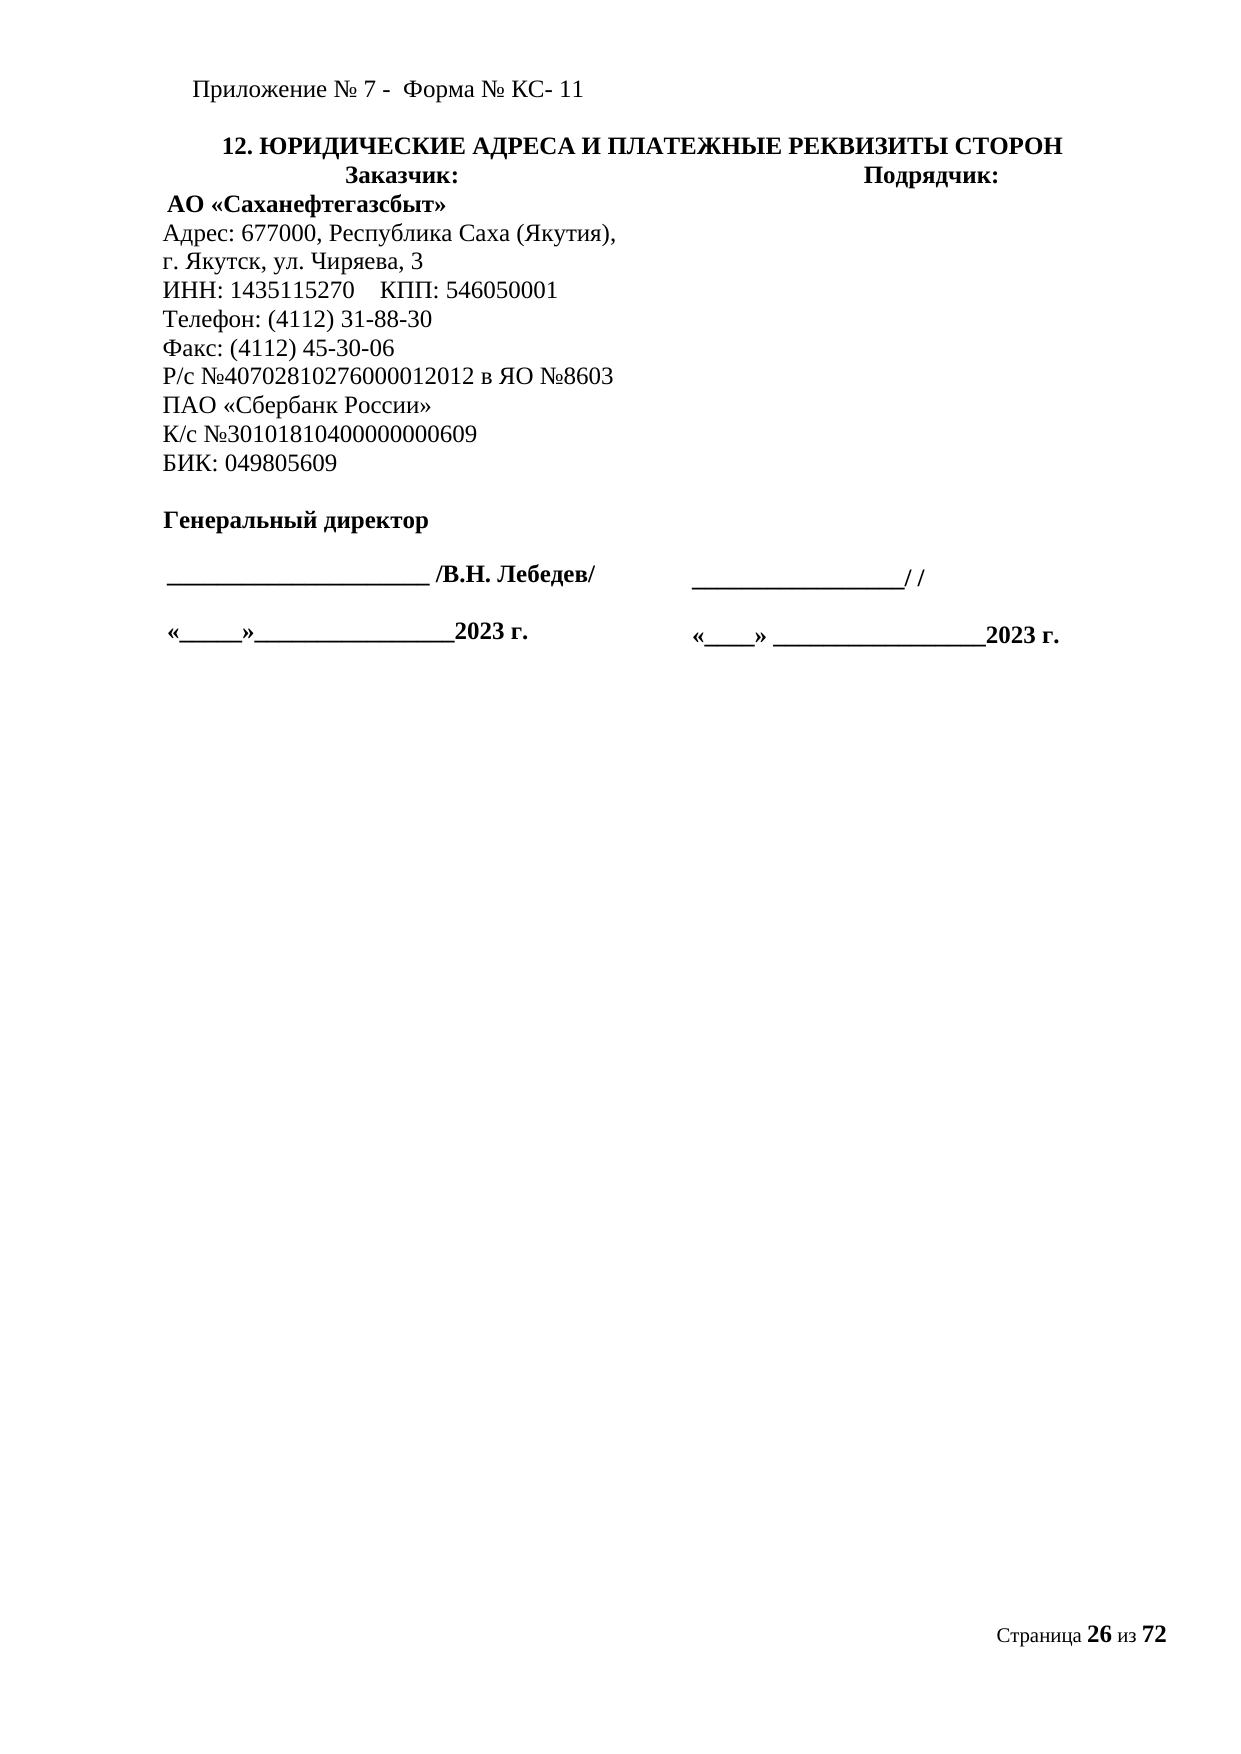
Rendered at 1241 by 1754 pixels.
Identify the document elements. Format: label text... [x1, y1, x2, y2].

table_header Подрядчик: _________________/ / «____» _________________2023 г. [637, 160, 1167, 706]
text Приложение № 7 - Форма № КС- 11 [118, 74, 1167, 103]
text 12. ЮРИДИЧЕСКИЕ АДРЕСА И ПЛАТЕЖНЫЕ РЕКВИЗИТЫ СТОРОН [118, 131, 1167, 160]
table_header Заказчик: АО «Саханефтегазсбыт» Адрес: 677000, Республика Саха (Якутия), г. Якутск, ул. Чиряева, 3 ИНН: 1435115270 КПП: 546050001 Телефон: (4112) 31-88-30 Факс: (4112) 45-30-06 Р/с №40702810276000012012 в ЯО №8603 ПАО «Сбербанк России» К/с №30101810400000000609 БИК: 049805609 Генеральный директор _____________________ /В.Н. Лебедев/ «_____»________________2023 г. [108, 160, 637, 706]
